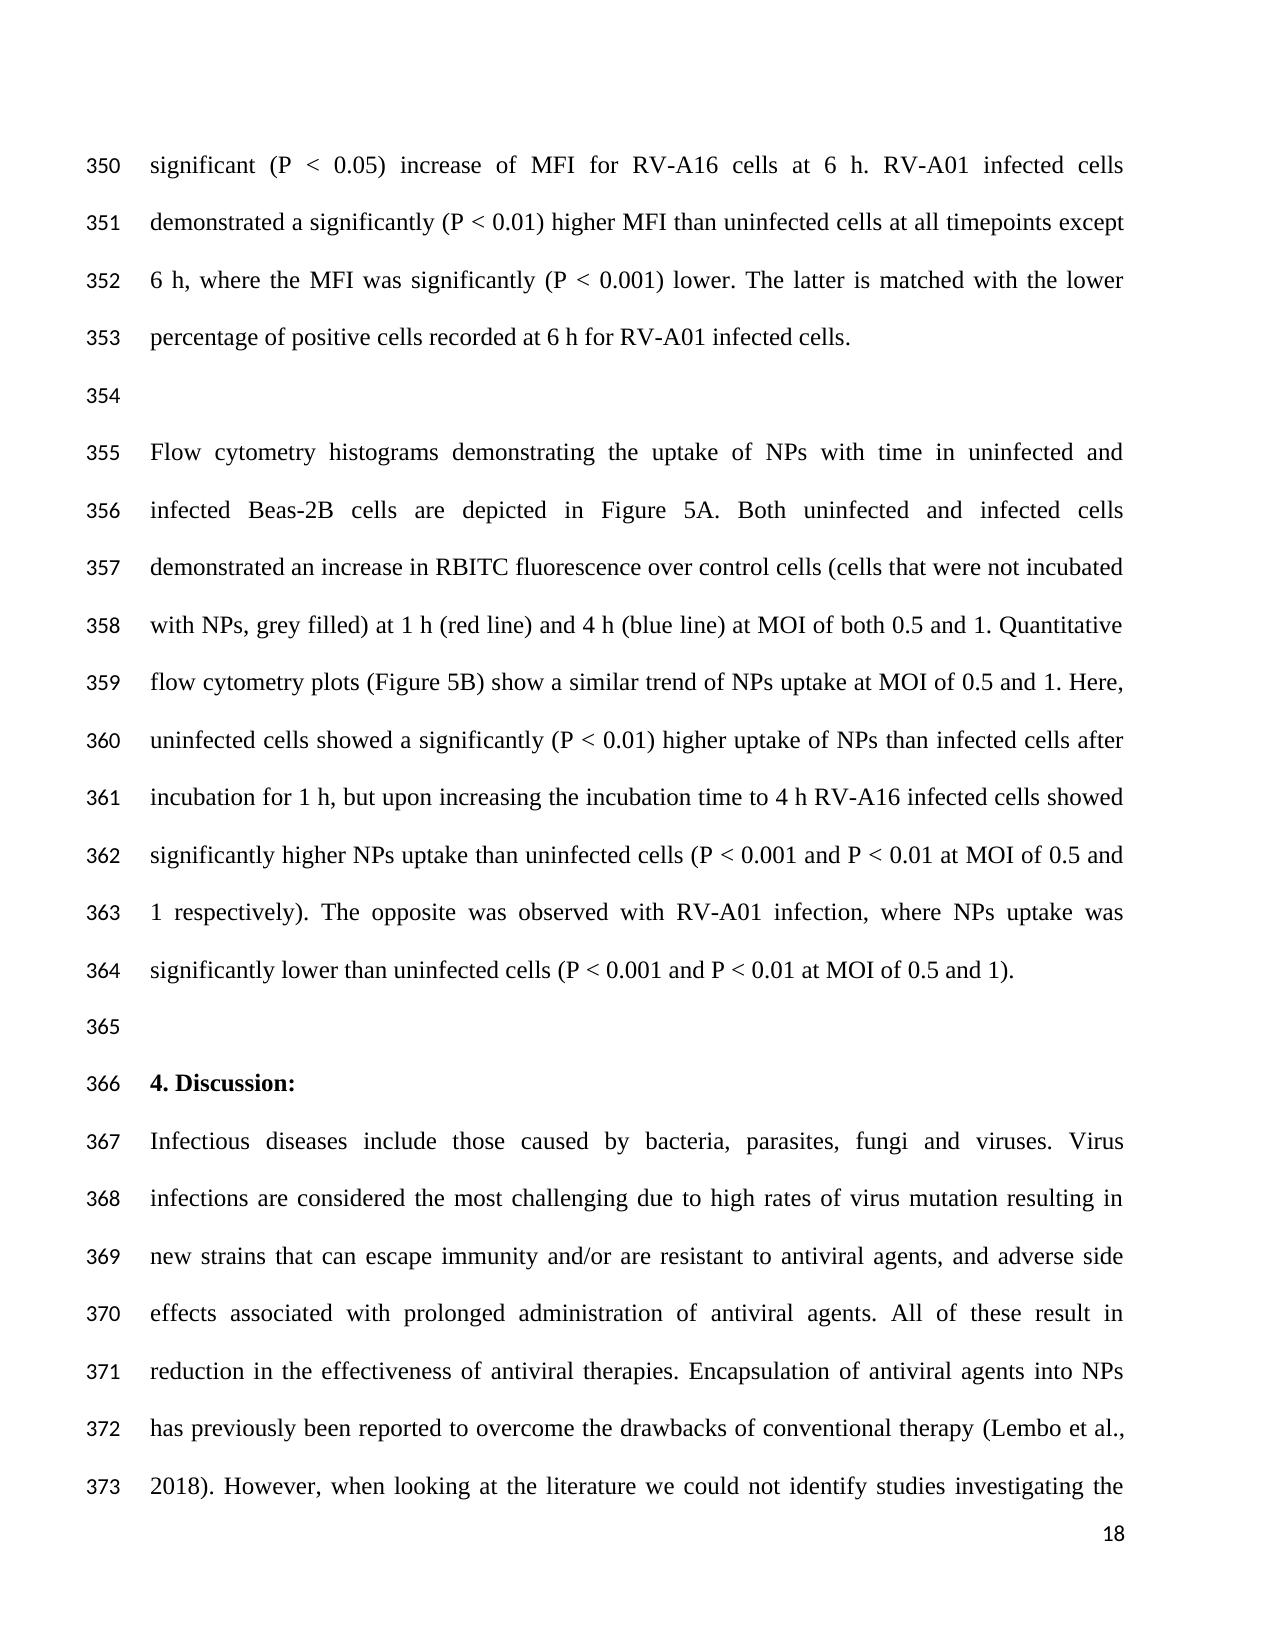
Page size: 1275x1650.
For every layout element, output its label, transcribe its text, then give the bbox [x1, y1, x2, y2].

text Flow cytometry histograms demonstrating the uptake of NPs with time in uninfected and infected Beas-2B cells are depicted in Figure 5A. Both uninfected and infected cells demonstrated an increase in RBITC fluorescence over control cells (cells that were not incubated with NPs, grey filled) at 1 h (red line) and 4 h (blue line) at MOI of both 0.5 and 1. Quantitative flow cytometry plots (Figure 5B) show a similar trend of NPs uptake at MOI of 0.5 and 1. Here, uninfected cells showed a significantly (P < 0.01) higher uptake of NPs than infected cells after incubation for 1 h, but upon increasing the incubation time to 4 h RV-A16 infected cells showed significantly higher NPs uptake than uninfected cells (P < 0.001 and P < 0.01 at MOI of 0.5 and 1 respectively). The opposite was observed with RV-A01 infection, where NPs uptake was significantly lower than uninfected cells (P < 0.001 and P < 0.01 at MOI of 0.5 and 1). [150, 437, 1125, 984]
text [150, 150, 1125, 351]
text 4. Discussion: [150, 1068, 1125, 1097]
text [150, 1126, 1125, 1500]
